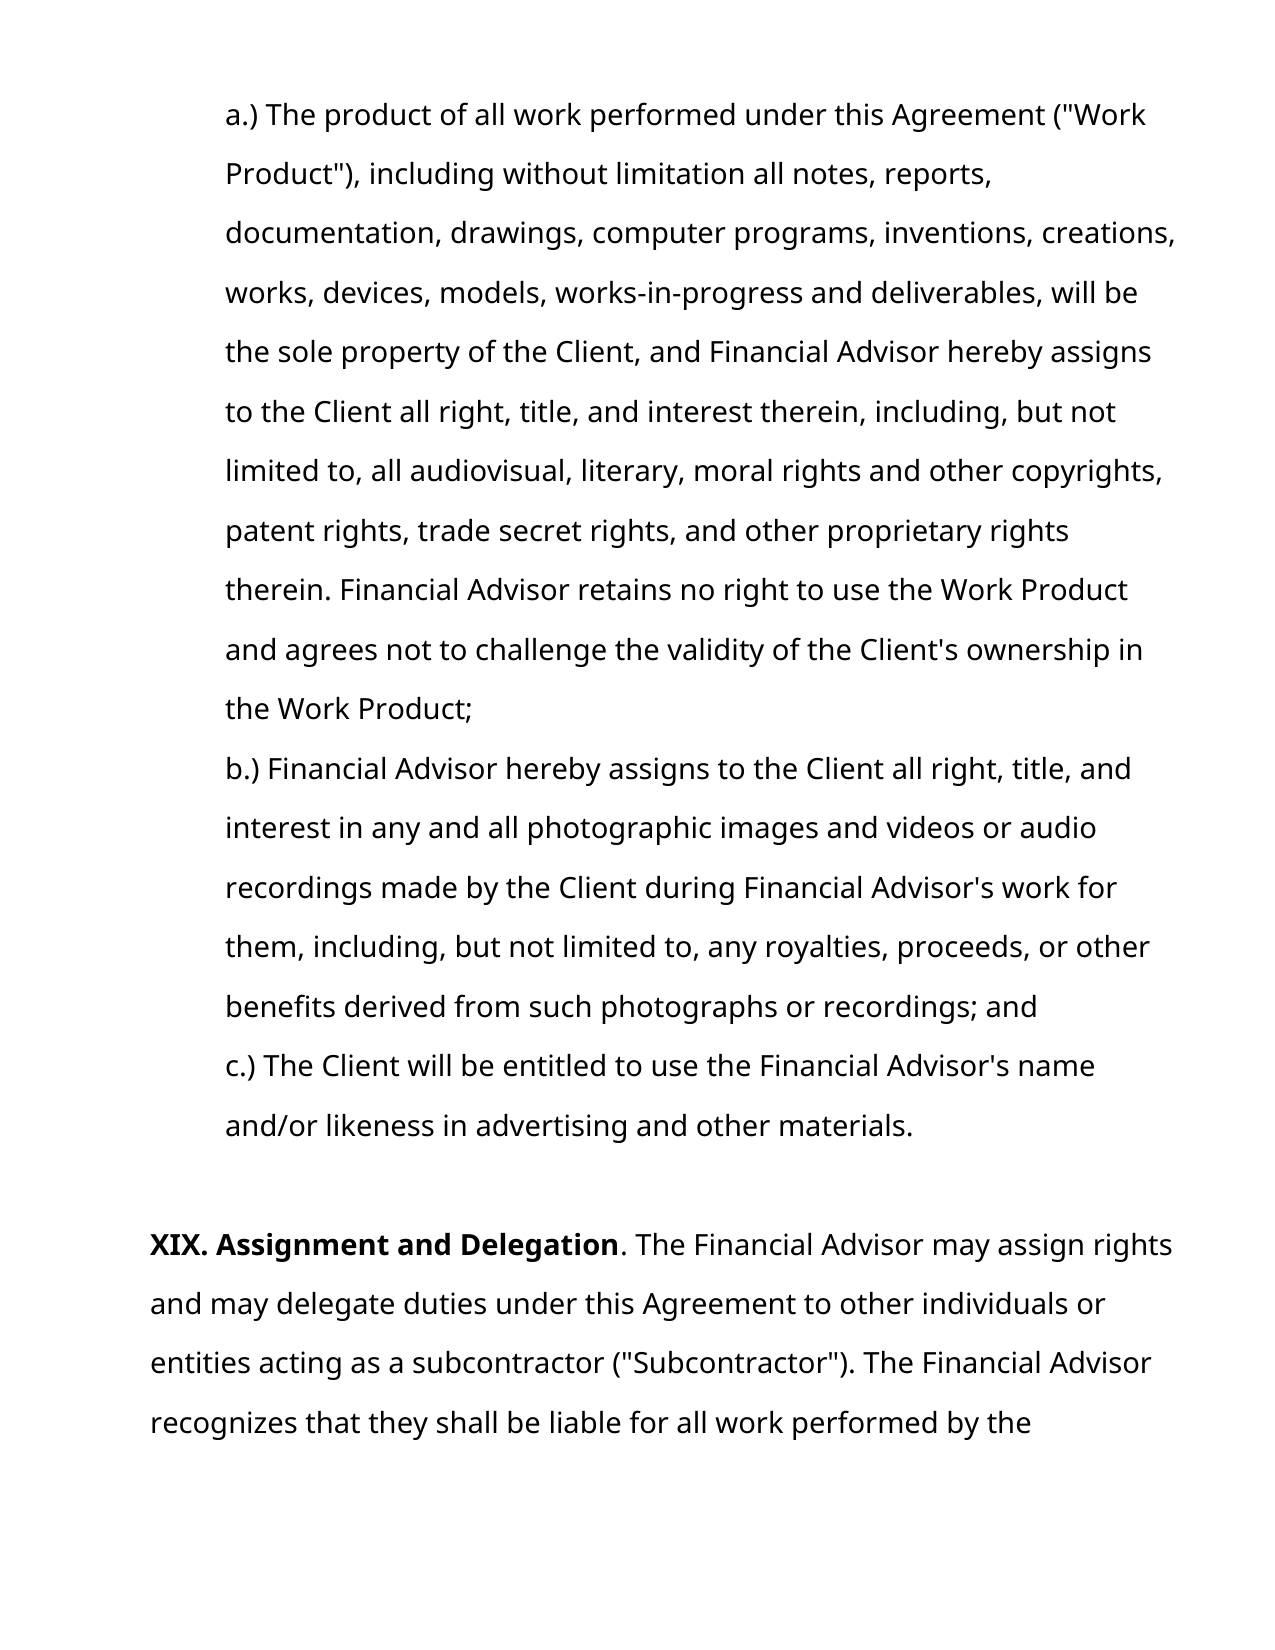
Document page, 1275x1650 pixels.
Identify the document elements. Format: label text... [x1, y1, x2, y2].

text c.) The Client will be entitled to use the Financial Advisor's name and/or likeness in advertising and other materials. [225, 1045, 1181, 1144]
text b.) Financial Advisor hereby assigns to the Client all right, title, and interest in any and all photographic images and videos or audio recordings made by the Client during Financial Advisor's work for them, including, but not limited to, any royalties, proceeds, or other benefits derived from such photographs or recordings; and [225, 748, 1181, 1026]
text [150, 1224, 1181, 1442]
text a.) The product of all work performed under this Agreement ("Work Product"), including without limitation all notes, reports, documentation, drawings, computer programs, inventions, creations, works, devices, models, works-in-progress and deliverables, will be the sole property of the Client, and Financial Advisor hereby assigns to the Client all right, title, and interest therein, including, but not limited to, all audiovisual, literary, moral rights and other copyrights, patent rights, trade secret rights, and other proprietary rights therein. Financial Advisor retains no right to use the Work Product and agrees not to challenge the validity of the Client's ownership in the Work Product; [225, 94, 1181, 728]
